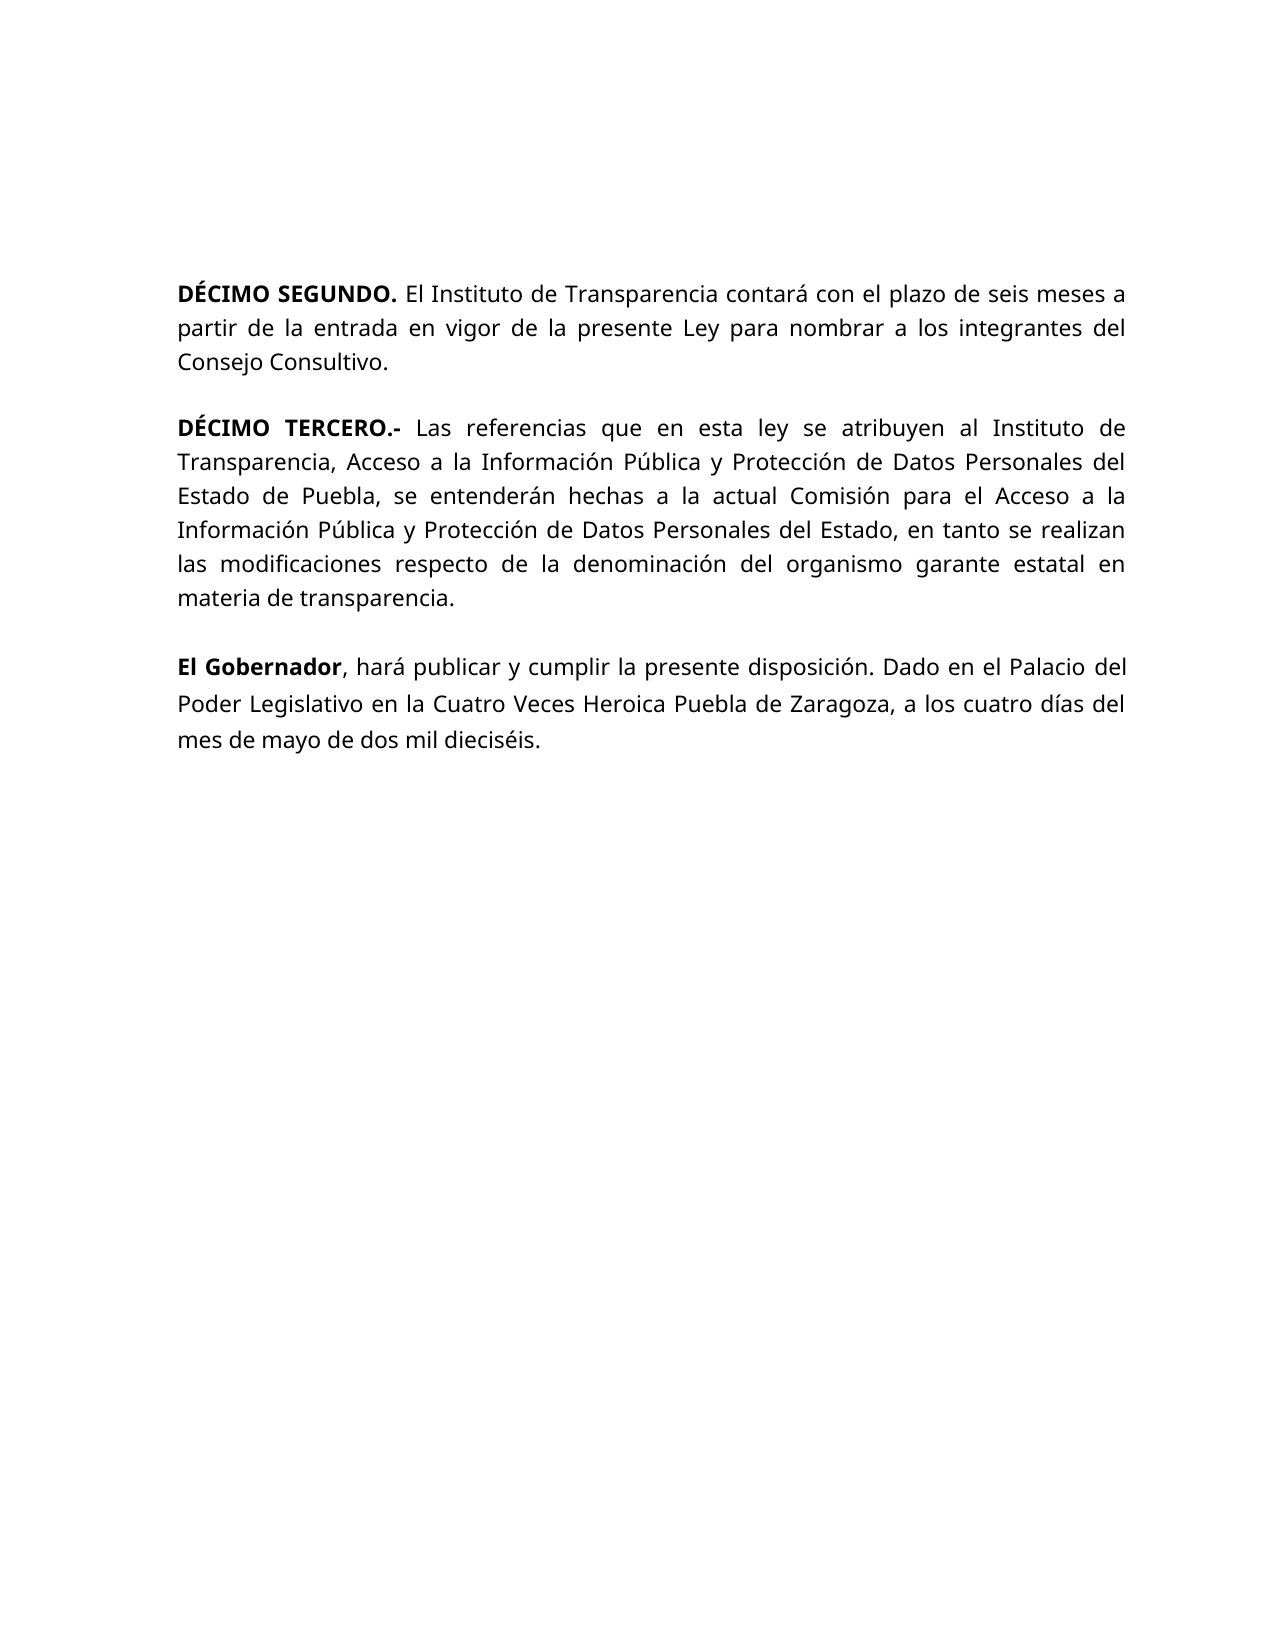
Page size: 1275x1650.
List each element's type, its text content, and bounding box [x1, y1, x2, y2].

text DÉCIMO TERCERO.- Las referencias que en esta ley se atribuyen al Instituto de Transparencia, Acceso a la Información Pública y Protección de Datos Personales del Estado de Puebla, se entenderán hechas a la actual Comisión para el Acceso a la Información Pública y Protección de Datos Personales del Estado, en tanto se realizan las modificaciones respecto de la denominación del organismo garante estatal en materia de transparencia. [177, 412, 1127, 613]
text El Gobernador, hará publicar y cumplir la presente disposición. Dado en el Palacio del Poder Legislativo en la Cuatro Veces Heroica Puebla de Zaragoza, a los cuatro días del mes de mayo de dos mil dieciséis. [177, 651, 1127, 756]
text DÉCIMO SEGUNDO. El Instituto de Transparencia contará con el plazo de seis meses a partir de la entrada en vigor de la presente Ley para nombrar a los integrantes del Consejo Consultivo. [177, 278, 1127, 377]
